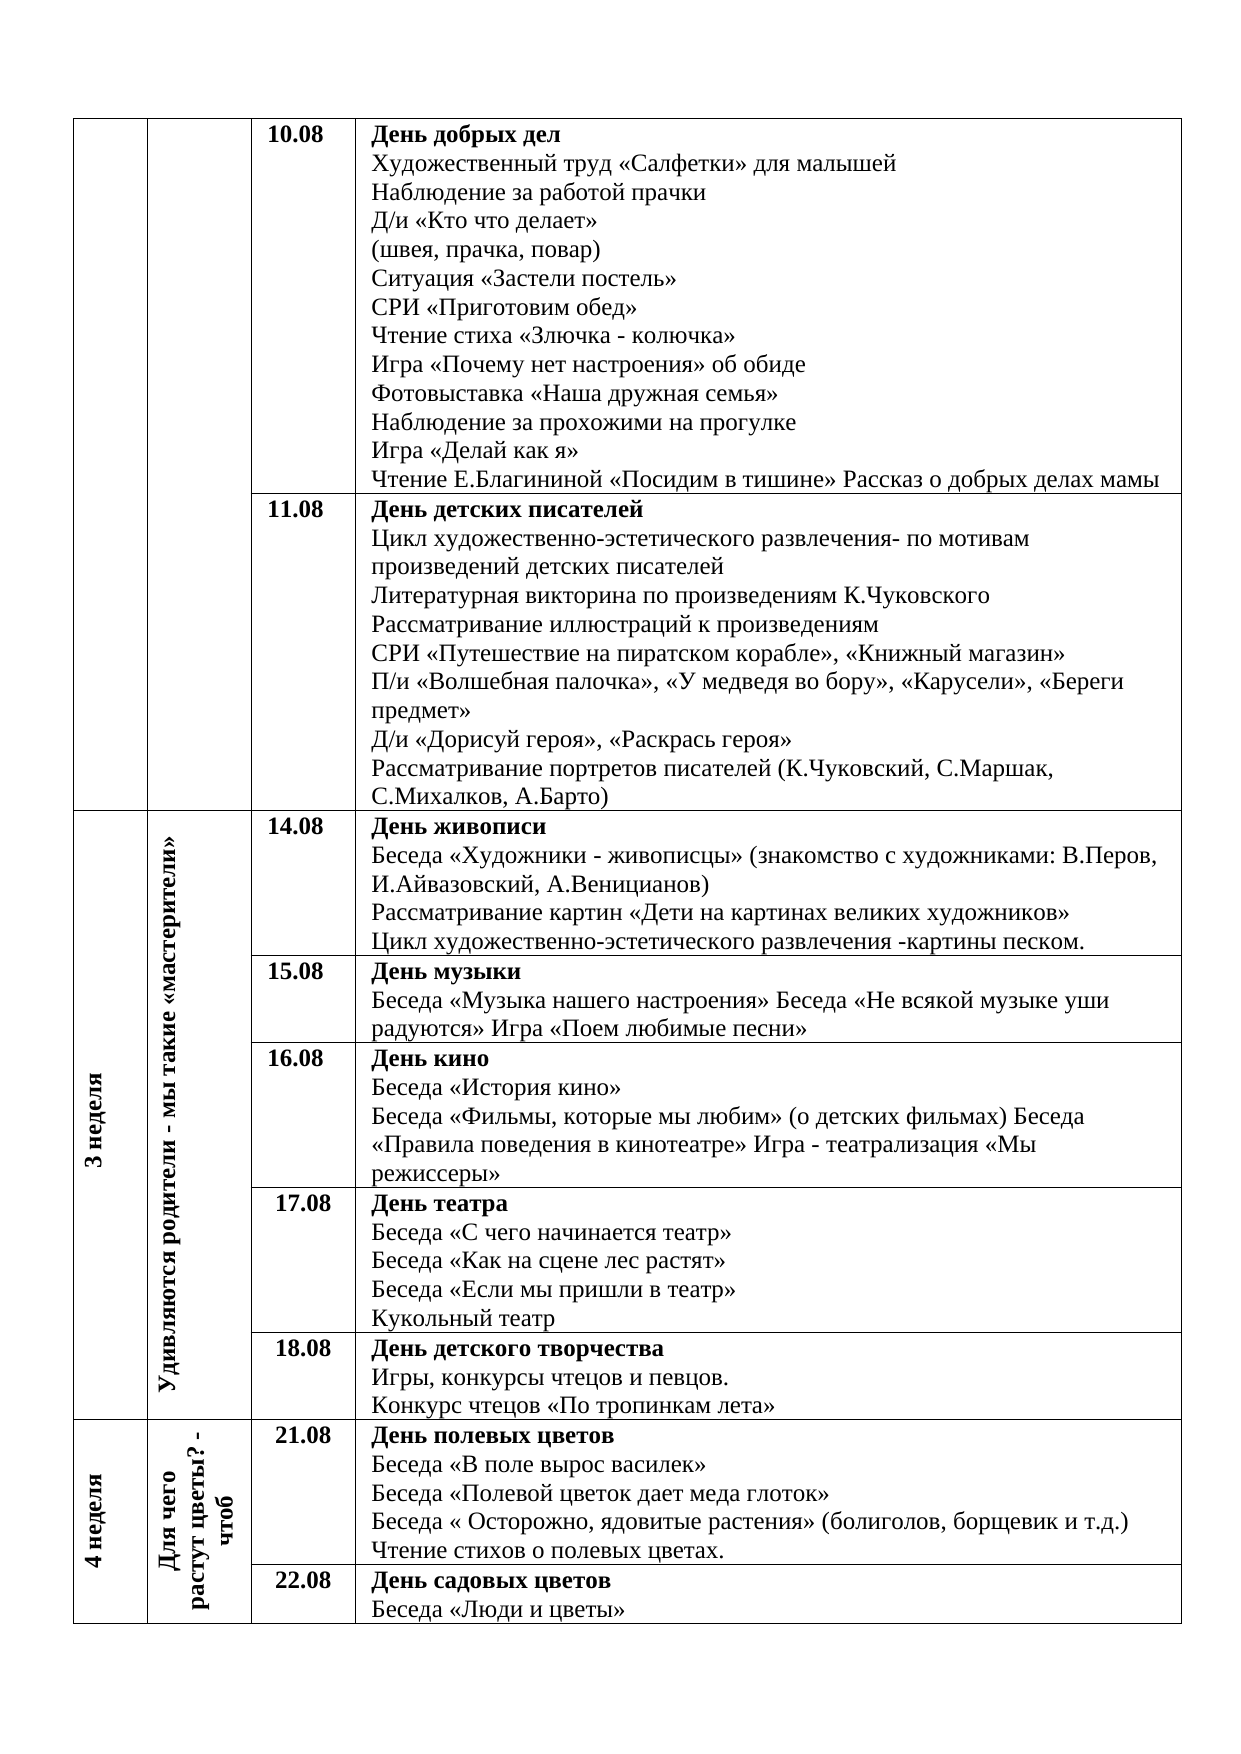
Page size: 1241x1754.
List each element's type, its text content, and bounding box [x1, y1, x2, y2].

table_cell День детского творчества Игры, конкурсы чтецов и певцов. Конкурс чтецов «По тропинкам лета» [356, 1333, 1181, 1419]
table_cell 17.08 [252, 1188, 355, 1332]
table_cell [356, 1565, 1181, 1622]
table_cell 18.08 [252, 1333, 355, 1419]
table_cell День кино Беседа «История кино» Беседа «Фильмы, которые мы любим» (о детских фильмах) Беседа «Правила поведения в кинотеатре» Игра - театрализация «Мы режиссеры» [356, 1043, 1181, 1187]
table_cell День живописи Беседа «Художники - живописцы» (знакомство с художниками: В.Перов, И.Айвазовский, А.Веницианов) Рассматривание картин «Дети на картинах великих художников» Цикл художественно-эстетического развлечения -картины песком. [356, 811, 1181, 955]
table_cell День полевых цветов Беседа «В поле вырос василек» Беседа «Полевой цветок дает меда глоток» Беседа « Осторожно, ядовитые растения» (болиголов, борщевик и т.д.) Чтение стихов о полевых цветах. [356, 1420, 1181, 1564]
table_cell 21.08 [252, 1420, 355, 1564]
table_cell 4 неделя [74, 1420, 147, 1622]
table_cell День детских писателей Цикл художественно-эстетического развлечения- по мотивам произведений детских писателей Литературная викторина по произведениям К.Чуковского Рассматривание иллюстраций к произведениям СРИ «Путешествие на пиратском корабле», «Книжный магазин» П/и «Волшебная палочка», «У медведя во бору», «Карусели», «Береги предмет» Д/и «Дорисуй героя», «Раскрась героя» Рассматривание портретов писателей (К.Чуковский, С.Маршак, С.Михалков, А.Барто) [356, 494, 1181, 810]
table_cell 16.08 [252, 1043, 355, 1187]
table_cell Для чего растут цветы? - чтоб любовались я и ты [148, 1420, 251, 1622]
table_cell 22.08 [252, 1565, 355, 1622]
table_cell 14.08 [252, 811, 355, 955]
table_cell День музыки Беседа «Музыка нашего настроения» Беседа «Не всякой музыке уши радуются» Игра «Поем любимые песни» [356, 956, 1181, 1042]
table_cell 11.08 [252, 494, 355, 810]
table_cell Удивляются родители - мы такие «мастерители» [148, 811, 251, 1419]
table_cell 15.08 [252, 956, 355, 1042]
table_cell День добрых дел Художественный труд «Салфетки» для малышей Наблюдение за работой прачки Д/и «Кто что делает» (швея, прачка, повар) Ситуация «Застели постель» СРИ «Приготовим обед» Чтение стиха «Злючка - колючка» Игра «Почему нет настроения» об обиде Фотовыставка «Наша дружная семья» Наблюдение за прохожими на прогулке Игра «Делай как я» Чтение Е.Благининой «Посидим в тишине» Рассказ о добрых делах мамы [356, 119, 1181, 493]
table_cell День театра Беседа «С чего начинается театр» Беседа «Как на сцене лес растят» Беседа «Если мы пришли в театр» Кукольный театр [356, 1188, 1181, 1332]
table_cell 3 неделя [74, 811, 147, 1419]
table_cell 10.08 [252, 119, 355, 493]
